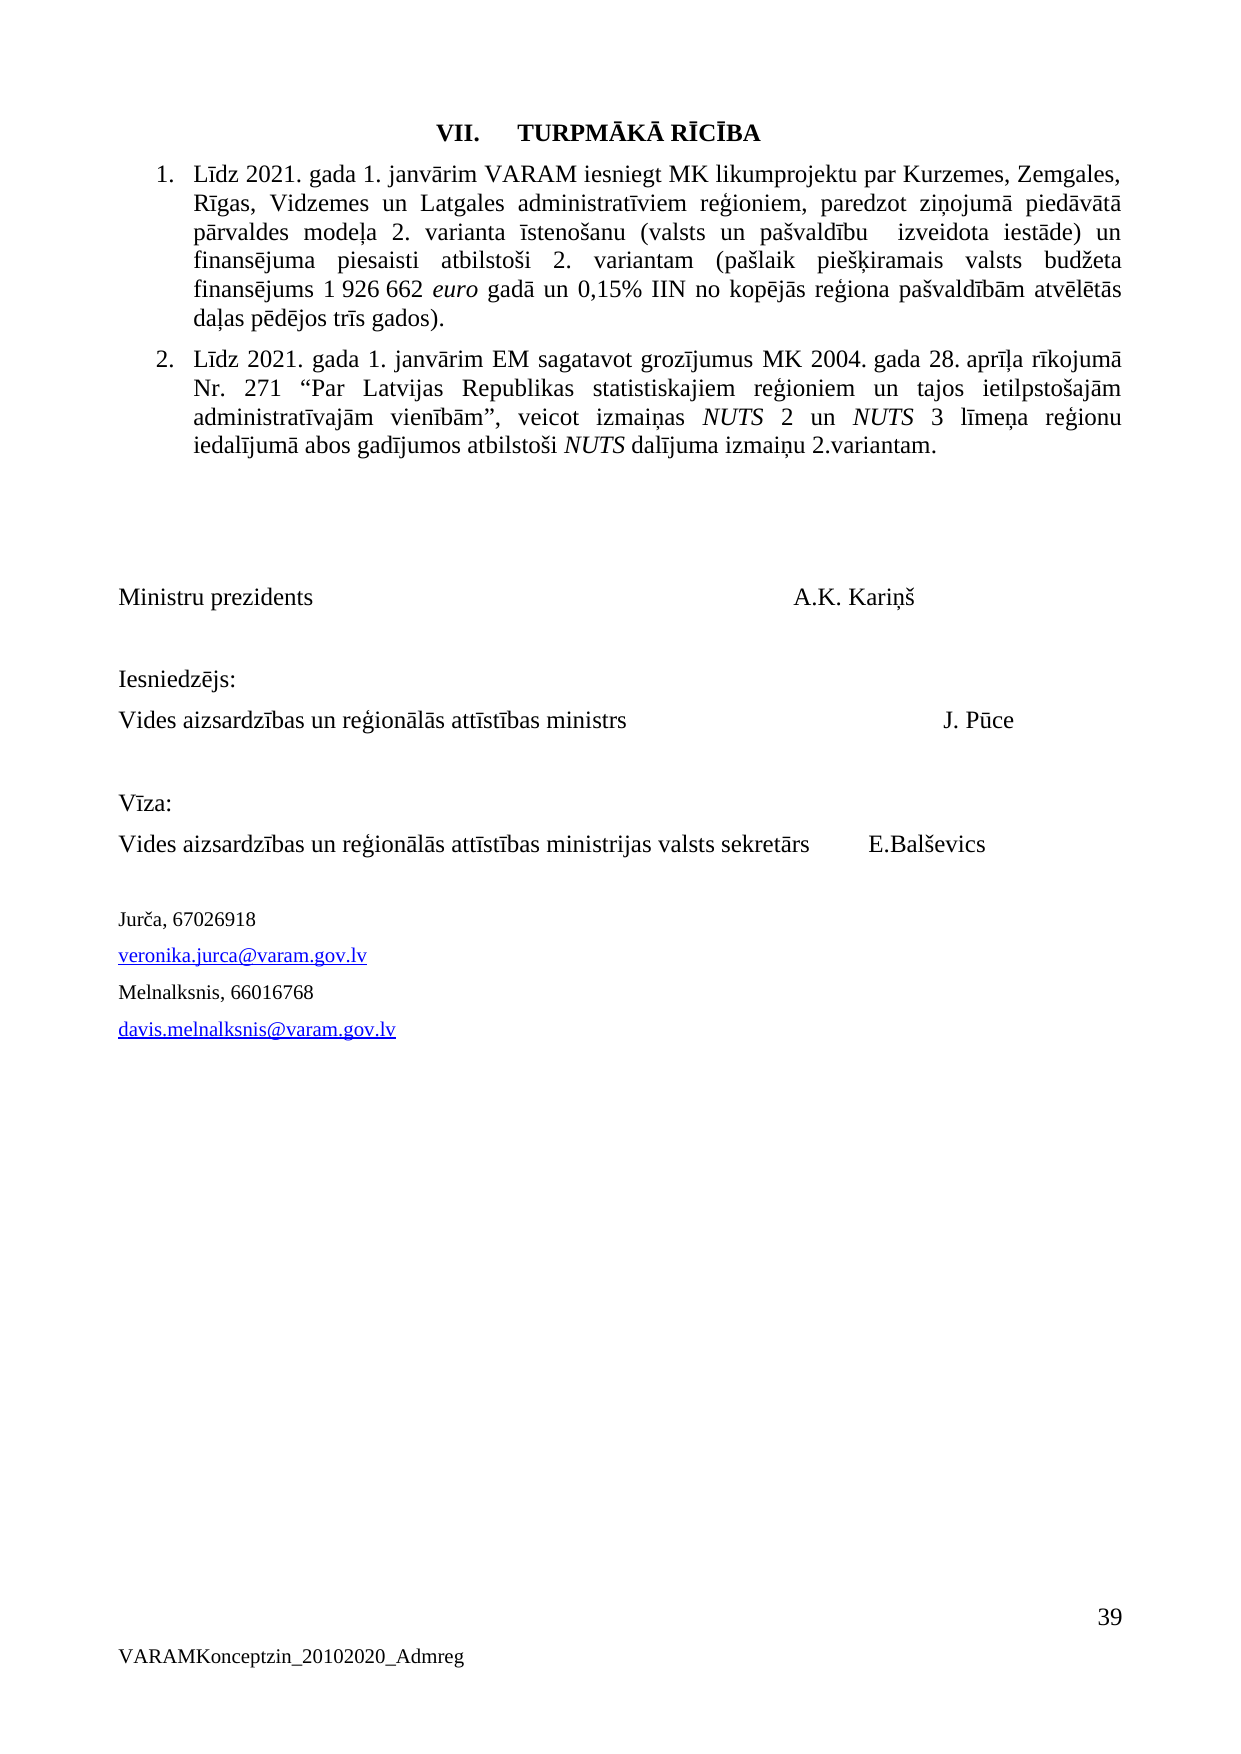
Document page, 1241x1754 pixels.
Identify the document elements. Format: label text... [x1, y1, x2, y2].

text davis.melnalksnis@varam.gov.lv [118, 1017, 1122, 1041]
text Ministru prezidents A.K. Kariņš [118, 582, 1122, 610]
text Vides aizsardzības un reģionālās attīstības ministrijas valsts sekretārs E.Balševics [118, 829, 1122, 858]
text Iesniedzējs: [118, 664, 1122, 693]
text Jurča, 67026918 [118, 907, 1122, 931]
subtitle Turpmākā rīcība [118, 118, 1122, 147]
list Līdz 2021. gada 1. janvārim VARAM iesniegt MK likumprojektu par Kurzemes, Zemgales, Rīgas, Vidzemes un Latgales administratīviem reģioniem, paredzot ziņojumā piedāvātā pārvaldes modeļa 2. varianta īstenošanu (valsts un pašvaldību izveidota iestāde) un finansējuma piesaisti atbilstoši 2. variantam (pašlaik piešķiramais valsts budžeta finansējums 1 926 662 euro gadā un 0,15% IIN no kopējās reģiona pašvaldībām atvēlētās daļas pēdējos trīs gados). [156, 159, 1122, 332]
list Līdz 2021. gada 1. janvārim EM sagatavot grozījumus MK 2004. gada 28. aprīļa rīkojumā Nr. 271 “Par Latvijas Republikas statistiskajiem reģioniem un tajos ietilpstošajām administratīvajām vienībām”, veicot izmaiņas NUTS 2 un NUTS 3 līmeņa reģionu iedalījumā abos gadījumos atbilstoši NUTS dalījuma izmaiņu 2.variantam. [156, 344, 1122, 459]
text Melnalksnis, 66016768 [118, 980, 1122, 1004]
text veronika.jurca@varam.gov.lv [118, 943, 1122, 967]
text Vides aizsardzības un reģionālās attīstības ministrs J. Pūce [118, 705, 1122, 734]
text Vīza: [118, 788, 1122, 817]
